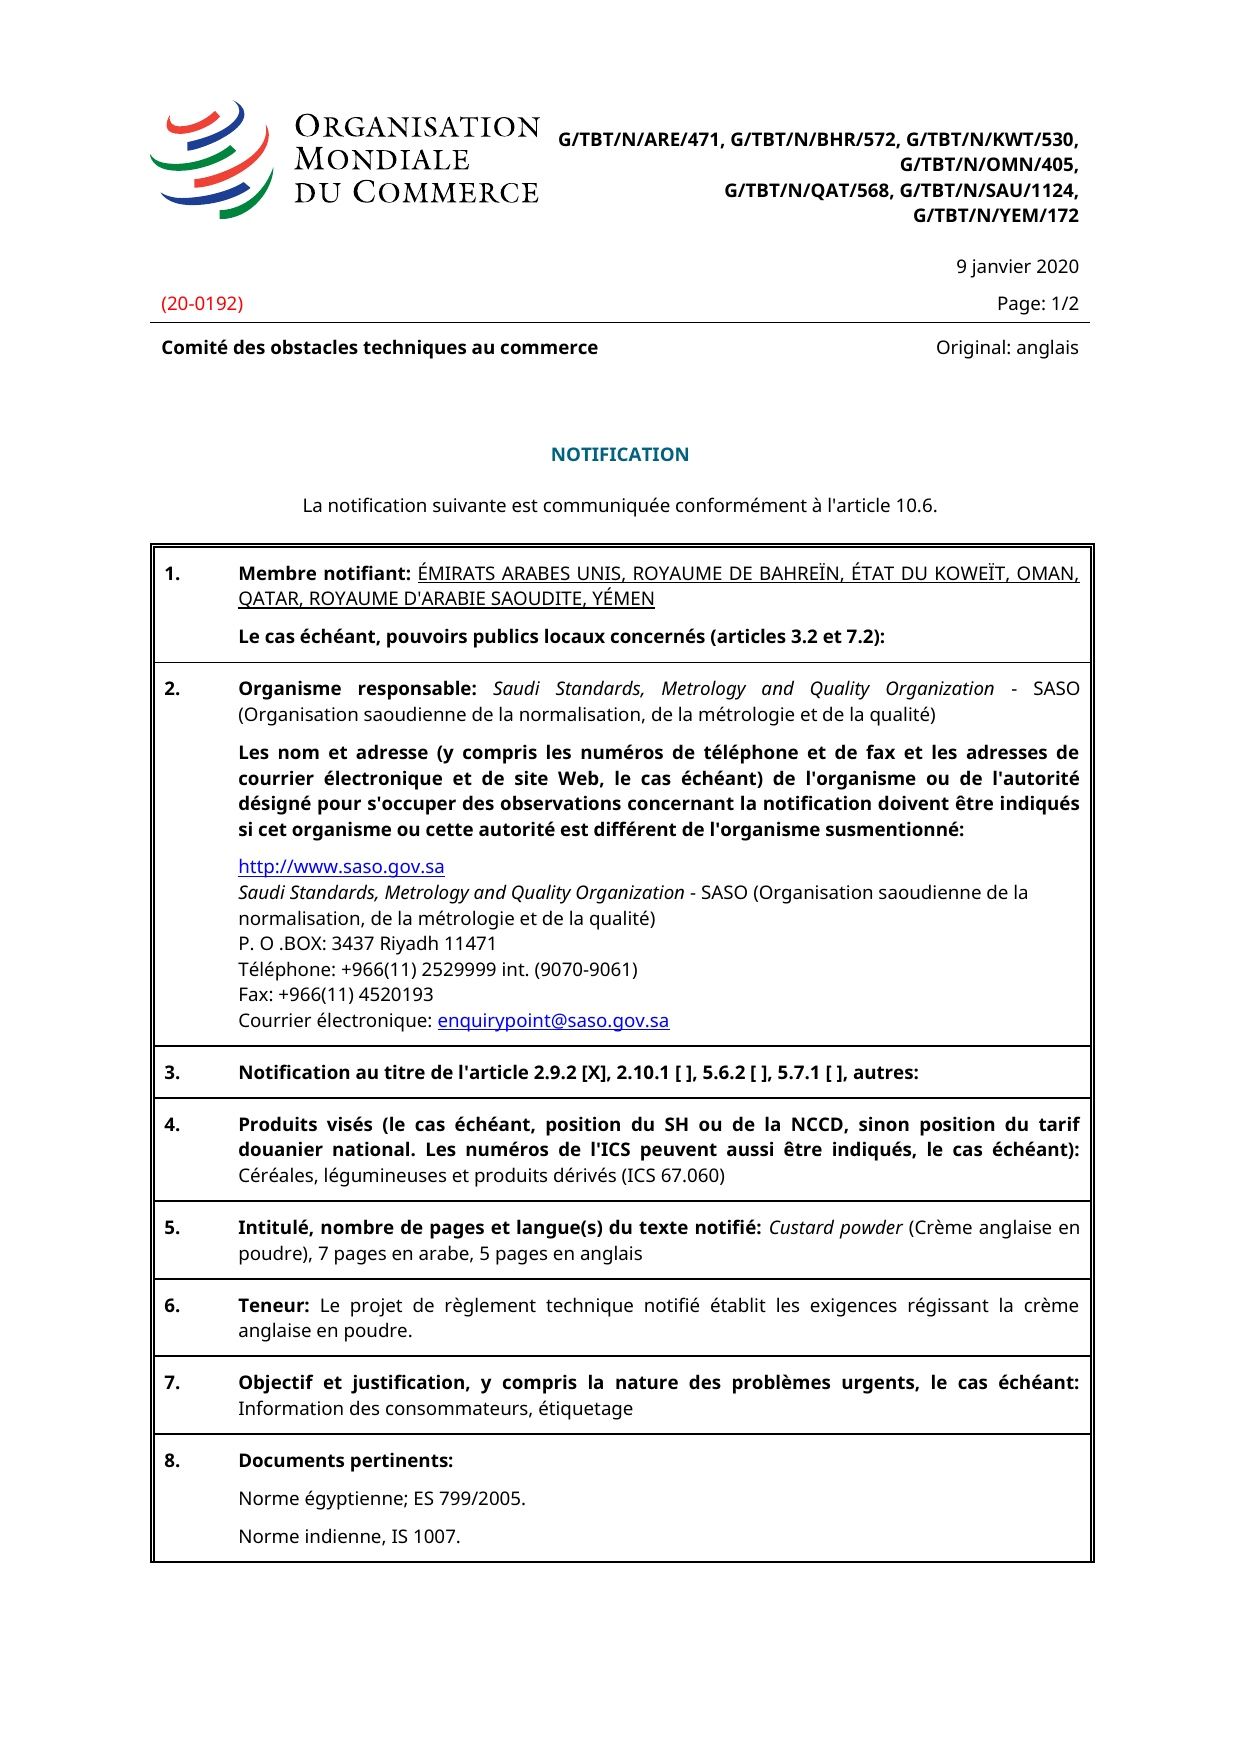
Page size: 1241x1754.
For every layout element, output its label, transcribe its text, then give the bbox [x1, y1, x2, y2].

table_cell Notification au titre de l'article 2.9.2 [X], 2.10.1 [ ], 5.6.2 [ ], 5.7.1 [ ], autres: [226, 1047, 1090, 1097]
table_cell Intitulé, nombre de pages et langue(s) du texte notifié: Custard powder (Crème anglaise en poudre), 7 pages en arabe, 5 pages en anglais [226, 1202, 1090, 1278]
table_cell 7. [155, 1357, 226, 1433]
table_cell 3. [155, 1047, 226, 1097]
table_cell 5. [155, 1202, 226, 1278]
table_cell 4. [155, 1099, 226, 1200]
table_cell Teneur: Le projet de règlement technique notifié établit les exigences régissant la crème anglaise en poudre. [226, 1280, 1090, 1355]
table_cell Objectif et justification, y compris la nature des problèmes urgents, le cas échéant: Information des consommateurs, étiquetage [226, 1357, 1090, 1433]
table_cell 8. [155, 1435, 226, 1561]
table_cell 2. [155, 663, 226, 1045]
text La notification suivante est communiquée conformément à l'article 10.6. [150, 492, 1090, 517]
table_cell 6. [155, 1280, 226, 1355]
table_cell Produits visés (le cas échéant, position du SH ou de la NCCD, sinon position du tarif douanier national. Les numéros de l'ICS peuvent aussi être indiqués, le cas échéant): Céréales, légumineuses et produits dérivés (ICS 67.060) [226, 1099, 1090, 1200]
title NOTIFICATION [150, 441, 1090, 467]
table_cell Organisme responsable: Saudi Standards, Metrology and Quality Organization - SASO (Organisation saoudienne de la normalisation, de la métrologie et de la qualité) Les nom et adresse (y compris les numéros de téléphone et de fax et les adresses de courrier électronique et de site Web, le cas échéant) de l'organisme ou de l'autorité désigné pour s'occuper des observations concernant la notification doivent être indiqués si cet organisme ou cette autorité est différent de l'organisme susmentionné: http://www.saso.gov.sa Saudi Standards, Metrology and Quality Organization - SASO (Organisation saoudienne de la normalisation, de la métrologie et de la qualité) P. O .BOX: 3437 Riyadh 11471 Téléphone: +966(11) 2529999 int. (9070-9061) Fax: +966(11) 4520193 Courrier électronique: enquirypoint@saso.gov.sa [226, 663, 1090, 1045]
table_cell Documents pertinents: Norme égyptienne; ES 799/2005. Norme indienne, IS 1007. [226, 1435, 1090, 1561]
table_header 1. [155, 548, 226, 662]
table_header Membre notifiant: ÉMIRATS ARABES UNIS, ROYAUME DE BAHREÏN, ÉTAT DU KOWEÏT, OMAN, QATAR, ROYAUME D'ARABIE SAOUDITE, YÉMEN Le cas échéant, pouvoirs publics locaux concernés (articles 3.2 et 7.2): [226, 548, 1090, 662]
